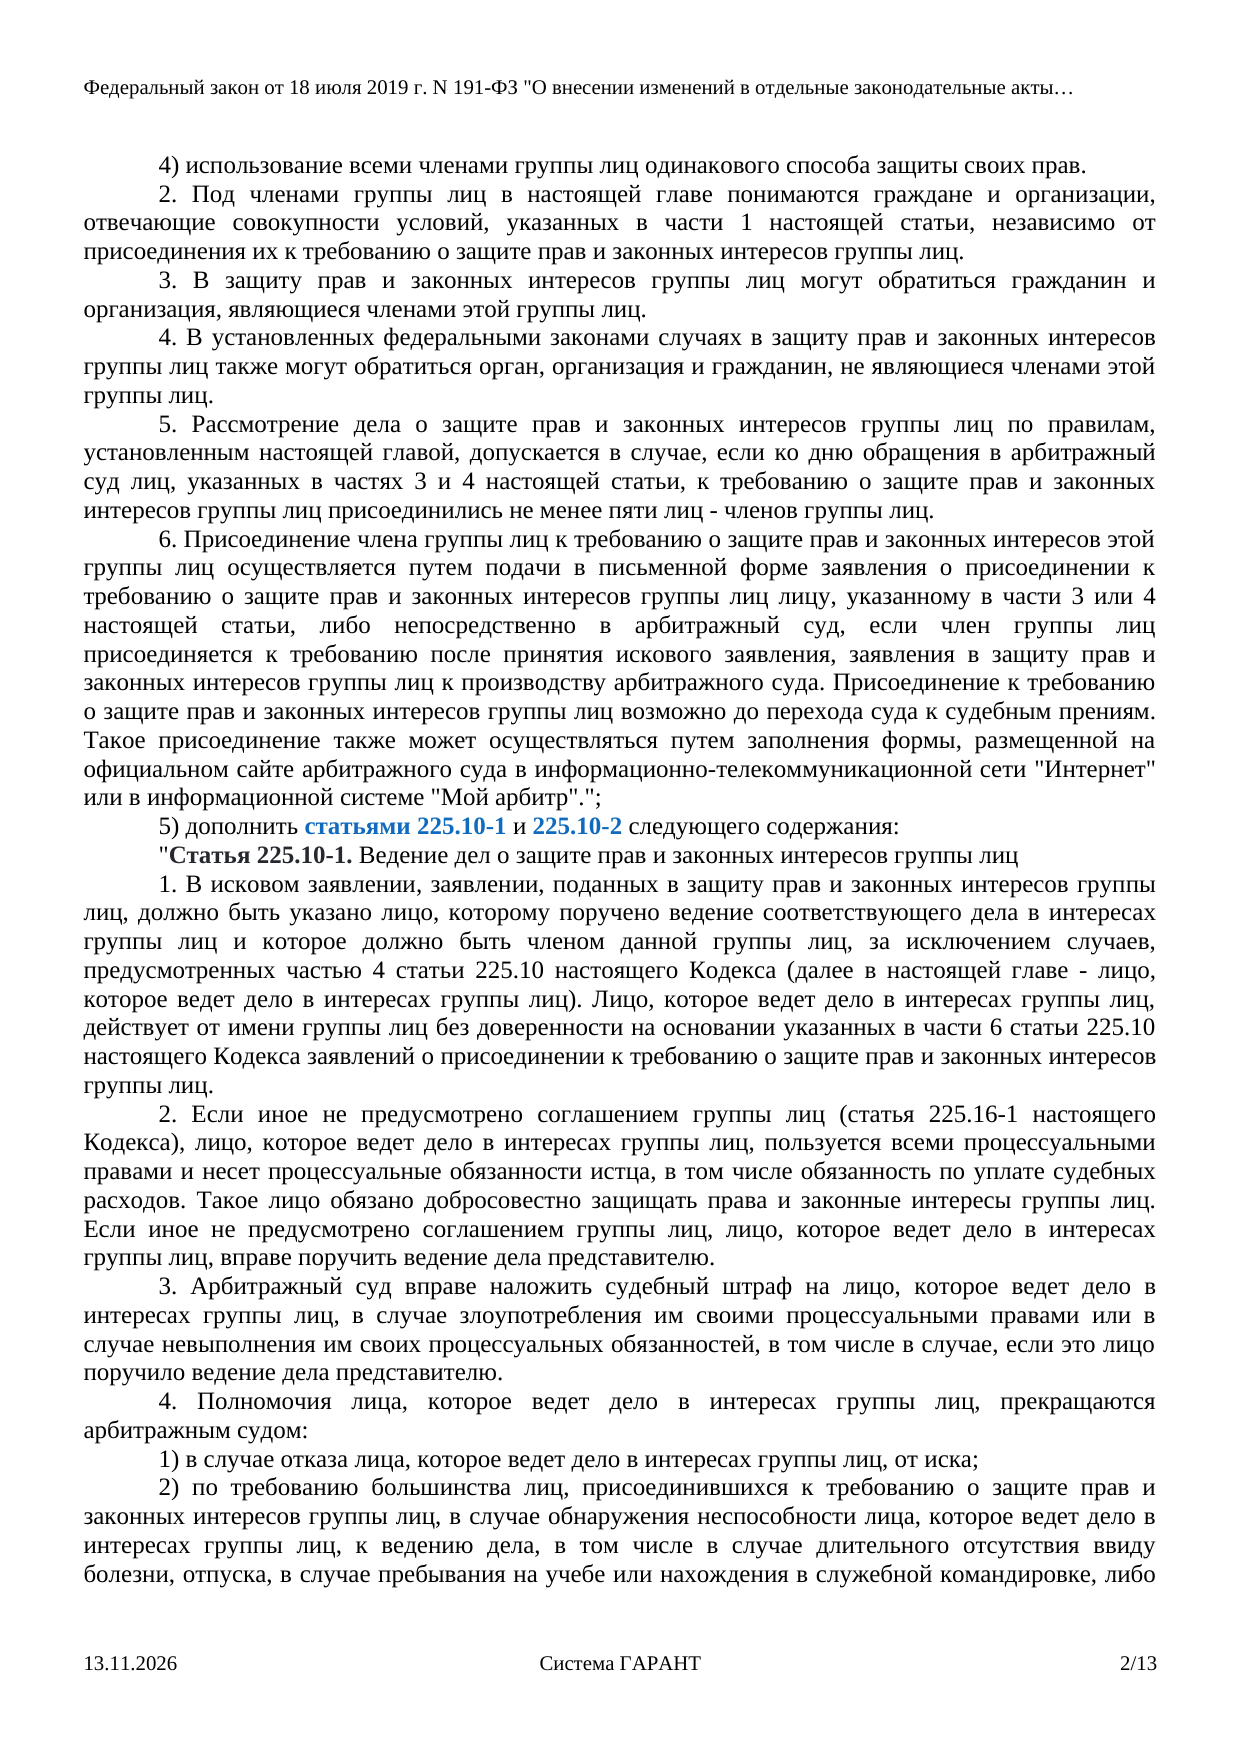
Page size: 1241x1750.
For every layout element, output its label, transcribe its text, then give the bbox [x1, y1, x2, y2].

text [83, 1472, 1157, 1587]
text 2. Если иное не предусмотрено соглашением группы лиц (статья 225.16-1 настоящего Кодекса), лицо, которое ведет дело в интересах группы лиц, пользуется всеми процессуальными правами и несет процессуальные обязанности истца, в том числе обязанность по уплате судебных расходов. Такое лицо обязано добросовестно защищать права и законные интересы группы лиц. Если иное не предусмотрено соглашением группы лиц, лицо, которое ведет дело в интересах группы лиц, вправе поручить ведение дела представителю. [83, 1099, 1157, 1271]
text 1) в случае отказа лица, которое ведет дело в интересах группы лиц, от иска; [83, 1444, 1157, 1472]
text 4) использование всеми членами группы лиц одинакового способа защиты своих прав. [83, 150, 1157, 179]
text 4. В установленных федеральными законами случаях в защиту прав и законных интересов группы лиц также могут обратиться орган, организация и гражданин, не являющиеся членами этой группы лиц. [83, 322, 1157, 409]
text 1. В исковом заявлении, заявлении, поданных в защиту прав и законных интересов группы лиц, должно быть указано лицо, которому поручено ведение соответствующего дела в интересах группы лиц и которое должно быть членом данной группы лиц, за исключением случаев, предусмотренных частью 4 статьи 225.10 настоящего Кодекса (далее в настоящей главе - лицо, которое ведет дело в интересах группы лиц). Лицо, которое ведет дело в интересах группы лиц, действует от имени группы лиц без доверенности на основании указанных в части 6 статьи 225.10 настоящего Кодекса заявлений о присоединении к требованию о защите прав и законных интересов группы лиц. [83, 869, 1157, 1099]
text 2. Под членами группы лиц в настоящей главе понимаются граждане и организации, отвечающие совокупности условий, указанных в части 1 настоящей статьи, независимо от присоединения их к требованию о защите прав и законных интересов группы лиц. [83, 179, 1157, 265]
text 5) дополнить статьями 225.10-1 и 225.10-2 следующего содержания: [83, 811, 1157, 840]
text 4. Полномочия лица, которое ведет дело в интересах группы лиц, прекращаются арбитражным судом: [83, 1386, 1157, 1444]
text "Статья 225.10-1. Ведение дел о защите прав и законных интересов группы лиц [158, 840, 1157, 869]
text 3. Арбитражный суд вправе наложить судебный штраф на лицо, которое ведет дело в интересах группы лиц, в случае злоупотребления им своими процессуальными правами или в случае невыполнения им своих процессуальных обязанностей, в том числе в случае, если это лицо поручило ведение дела представителю. [83, 1271, 1157, 1386]
text 6. Присоединение члена группы лиц к требованию о защите прав и законных интересов этой группы лиц осуществляется путем подачи в письменной форме заявления о присоединении к требованию о защите прав и законных интересов группы лиц лицу, указанному в части 3 или 4 настоящей статьи, либо непосредственно в арбитражный суд, если член группы лиц присоединяется к требованию после принятия искового заявления, заявления в защиту прав и законных интересов группы лиц к производству арбитражного суда. Присоединение к требованию о защите прав и законных интересов группы лиц возможно до перехода суда к судебным прениям. Такое присоединение также может осуществляться путем заполнения формы, размещенной на официальном сайте арбитражного суда в информационно-телекоммуникационной сети "Интернет" или в информационной системе "Мой арбитр"."; [83, 524, 1157, 811]
text 5. Рассмотрение дела о защите прав и законных интересов группы лиц по правилам, установленным настоящей главой, допускается в случае, если ко дню обращения в арбитражный суд лиц, указанных в частях 3 и 4 настоящей статьи, к требованию о защите прав и законных интересов группы лиц присоединились не менее пяти лиц - членов группы лиц. [83, 409, 1157, 524]
text 3. В защиту прав и законных интересов группы лиц могут обратиться гражданин и организация, являющиеся членами этой группы лиц. [83, 265, 1157, 322]
